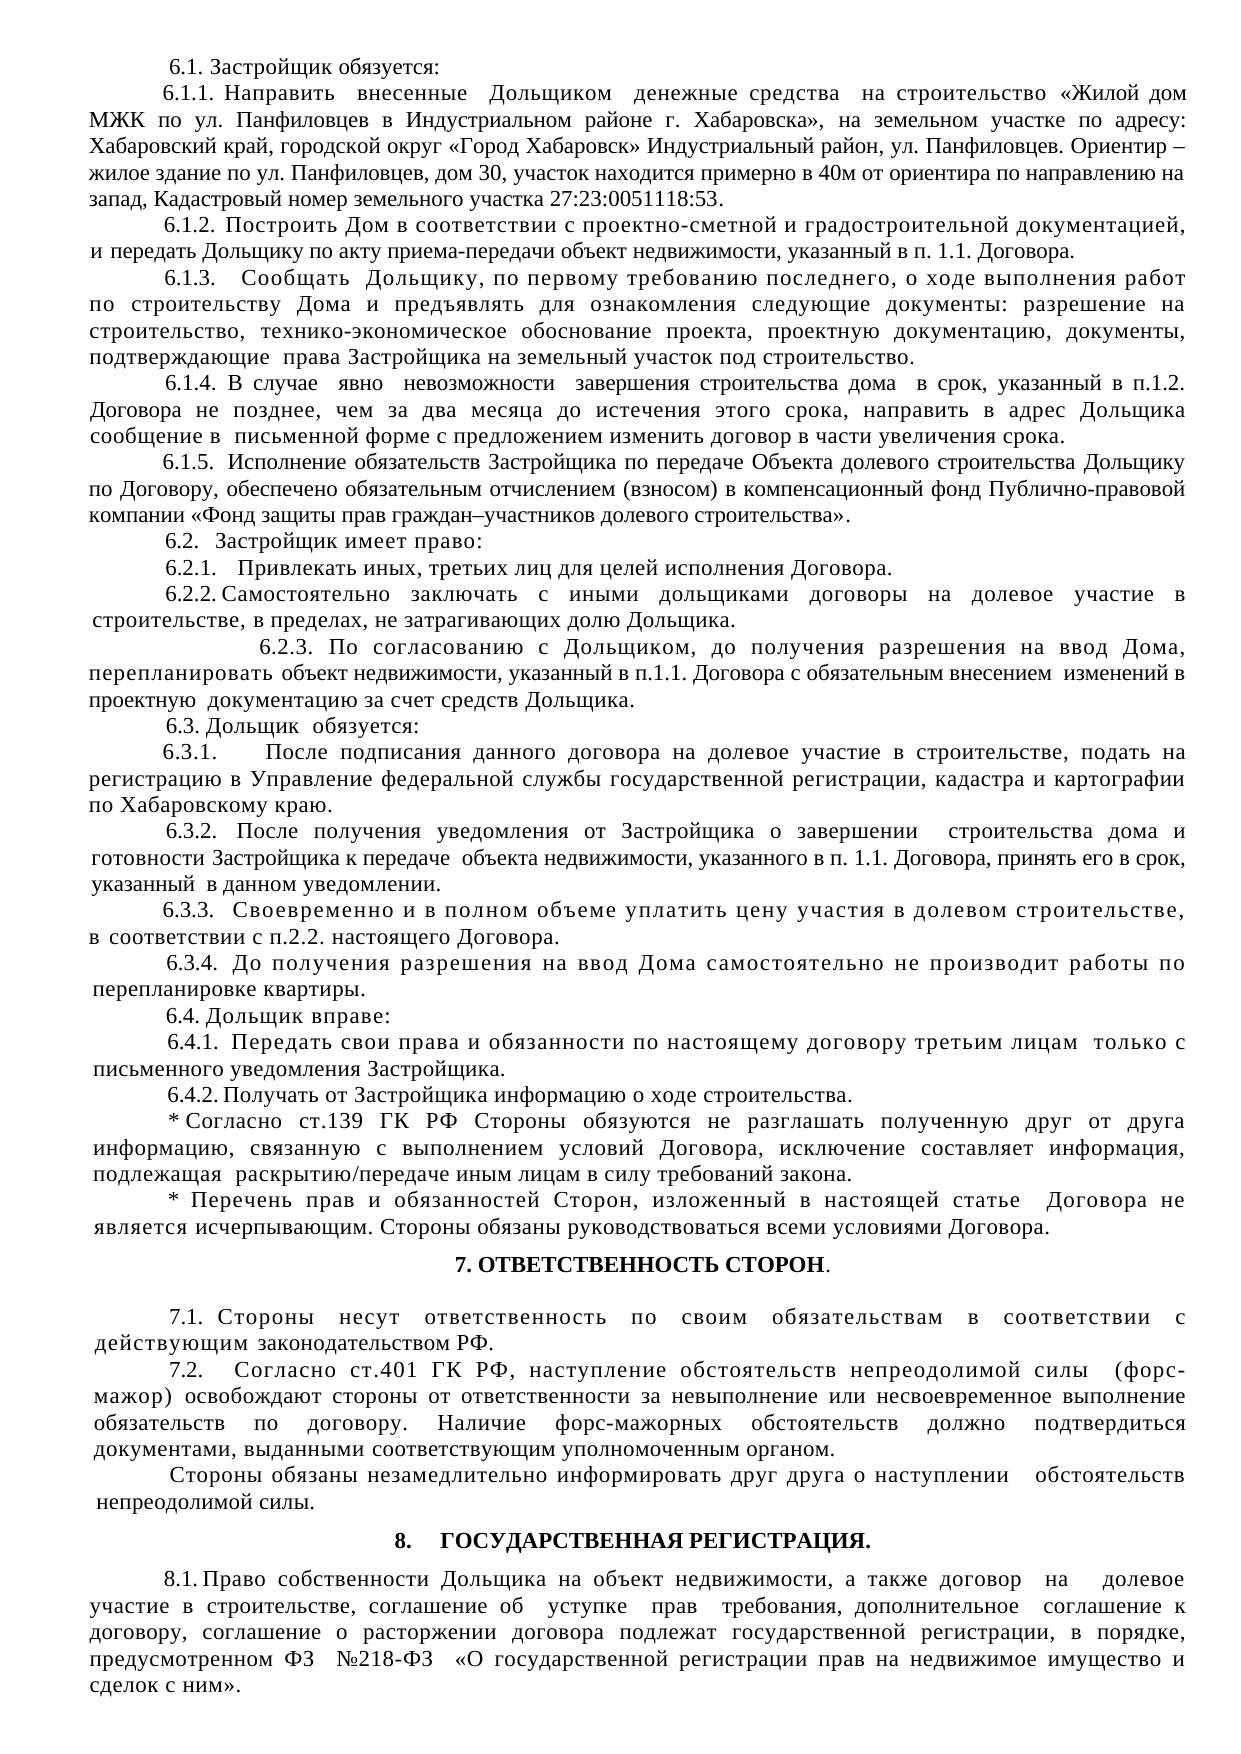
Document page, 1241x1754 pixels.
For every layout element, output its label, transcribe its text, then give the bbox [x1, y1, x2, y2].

text 7.2. Согласно ст.401 ГК РФ, наступление обстоятельств непреодолимой силы (форс-мажор) освобождают стороны от ответственности за невыполнение или несвоевременное выполнение обязательств по договору. Наличие форс-мажорных обстоятельств должно подтвердиться документами, выданными соответствующим уполномоченным органом. [93, 1356, 1187, 1461]
text 6.1. Застройщик обязуется: [89, 53, 1187, 79]
text 6.2.1. Привлекать иных, третьих лиц для целей исполнения Договора. [165, 554, 1187, 580]
text 6.3.1. После подписания данного договора на долевое участие в строительстве, подать на регистрацию в Управление федеральной службы государственной регистрации, кадастра и картографии по Хабаровскому краю. [89, 738, 1187, 817]
text * Согласно ст.139 ГК РФ Стороны обязуются не разглашать полученную друг от друга информацию, связанную с выполнением условий Договора, исключение составляет информация, подлежащая раскрытию/передаче иным лицам в силу требований закона. [93, 1107, 1187, 1186]
list До получения разрешения на ввод Дома самостоятельно не производит работы по перепланировке квартиры. [92, 949, 1187, 1002]
text 6.2.2. Самостоятельно заключать с иными дольщиками договоры на долевое участие в строительстве, в пределах, не затрагивающих долю Дольщика. [92, 580, 1187, 633]
text 6.2. Застройщик имеет право: [165, 527, 1187, 554]
list Своевременно и в полном объеме уплатить цену участия в долевом строительстве, в соответствии с п.2.2. настоящего Договора. [89, 896, 1187, 949]
text 8.1. Право собственности Дольщика на объект недвижимости, а также договор на долевое участие в строительстве, соглашение об уступке прав требования, дополнительное соглашение к договору, соглашение о расторжении договора подлежат государственной регистрации, в порядке, предусмотренном ФЗ №218-ФЗ «О государственной регистрации прав на недвижимое имущество и сделок с ним». [89, 1566, 1187, 1697]
text 6.4.1. Передать свои права и обязанности по настоящему договору третьим лицам только с письменного уведомления Застройщика. [93, 1028, 1187, 1081]
text 6.1.1. Направить внесенные Дольщиком денежные средства на строительство «Жилой дом МЖК по ул. Панфиловцев в Индустриальном районе г. Хабаровска», на земельном участке по адресу: Хабаровский край, городской округ «Город Хабаровск» Индустриальный район, ул. Панфиловцев. Ориентир – жилое здание по ул. Панфиловцев, дом 30, участок находится примерно в 40м от ориентира по направлению на запад, Кадастровый номер земельного участка 27:23:0051118:53. [89, 79, 1187, 211]
text 6.1.4. В случае явно невозможности завершения строительства дома в срок, указанный в п.1.2. Договора не позднее, чем за два месяца до истечения этого срока, направить в адрес Дольщика сообщение в письменной форме с предложением изменить договор в части увеличения срока. [90, 369, 1187, 448]
text 8. ГОСУДАРСТВЕННАЯ РЕГИСТРАЦИЯ. [89, 1527, 1177, 1553]
text 6.4.2. Получать от Застройщика информацию о ходе строительства. [167, 1081, 1187, 1107]
text Стороны обязаны незамедлительно информировать друг друга о наступлении обстоятельств непреодолимой силы. [96, 1461, 1187, 1514]
text 6.3. Дольщик обязуется: [166, 712, 1187, 738]
text 7. ОТВЕТСТВЕННОСТЬ СТОРОН. [89, 1252, 1187, 1278]
list Исполнение обязательств Застройщика по передаче Объекта долевого строительства Дольщику по Договору, обеспечено обязательным отчислением (взносом) в компенсационный фонд Публично-правовой компании «Фонд защиты прав граждан–участников долевого строительства». [89, 448, 1187, 527]
text 6.1.3. Сообщать Дольщику, по первому требованию последнего, о ходе выполнения работ по строительству Дома и предъявлять для ознакомления следующие документы: разрешение на строительство, технико-экономическое обоснование проекта, проектную документацию, документы, подтверждающие права Застройщика на земельный участок под строительство. [89, 264, 1187, 369]
text 7.1. Стороны несут ответственность по своим обязательствам в соответствии с действующим законодательством РФ. [94, 1303, 1187, 1356]
text 6.1.2. Построить Дом в соответствии с проектно-сметной и градостроительной документацией, и передать Дольщику по акту приема-передачи объект недвижимости, указанный в п. 1.1. Договора. [90, 211, 1187, 264]
text 6.4. Дольщик вправе: [166, 1002, 1187, 1028]
text 6.3.2. После получения уведомления от Застройщика о завершении строительства дома и готовности Застройщика к передаче объекта недвижимости, указанного в п. 1.1. Договора, принять его в срок, указанный в данном уведомлении. [91, 817, 1187, 896]
text * Перечень прав и обязанностей Сторон, изложенный в настоящей статье Договора не является исчерпывающим. Стороны обязаны руководствоваться всеми условиями Договора. [94, 1186, 1187, 1239]
text 6.2.3. По согласованию с Дольщиком, до получения разрешения на ввод Дома, перепланировать объект недвижимости, указанный в п.1.1. Договора с обязательным внесением изменений в проектную документацию за счет средств Дольщика. [89, 633, 1187, 712]
